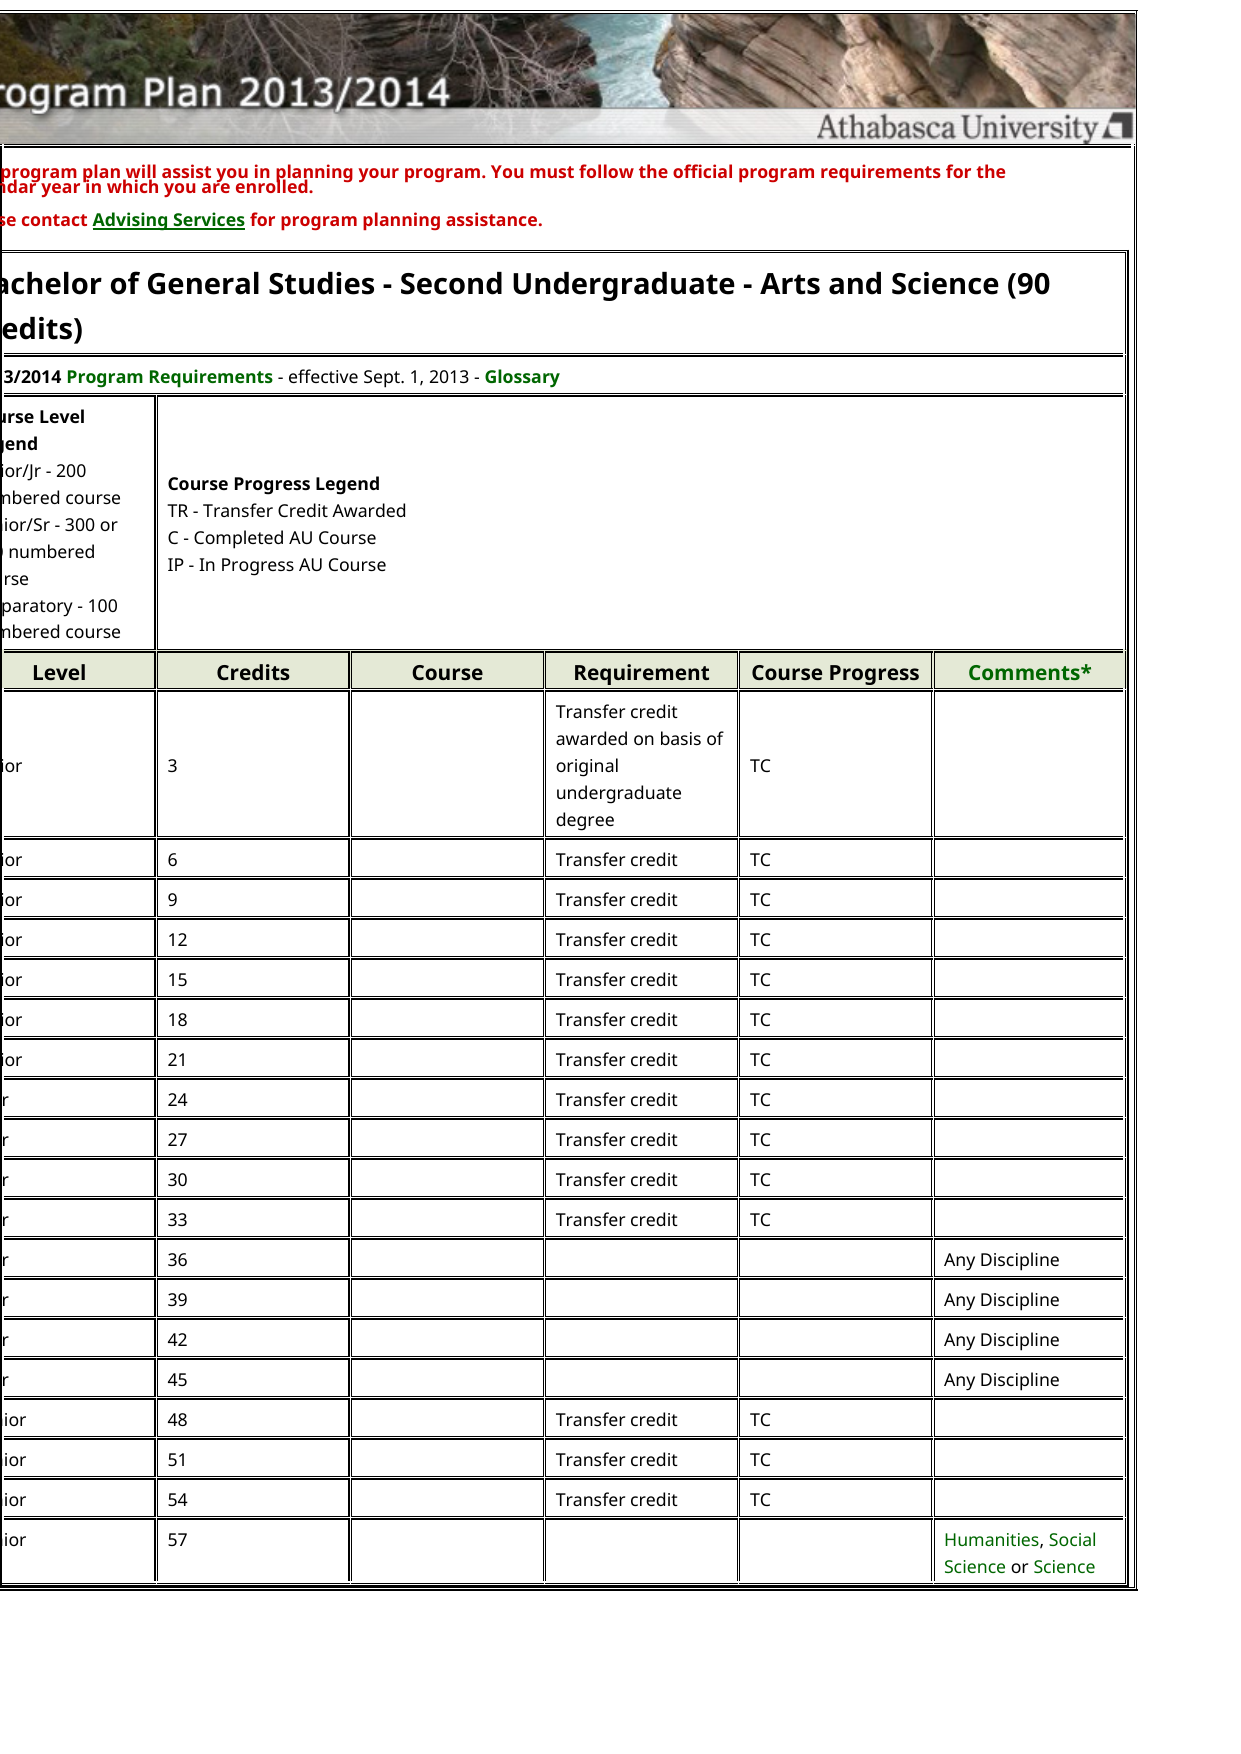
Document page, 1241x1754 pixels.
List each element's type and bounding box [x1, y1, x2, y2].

picture [0, 14, 1136, 144]
table_cell [0, 144, 1136, 1587]
